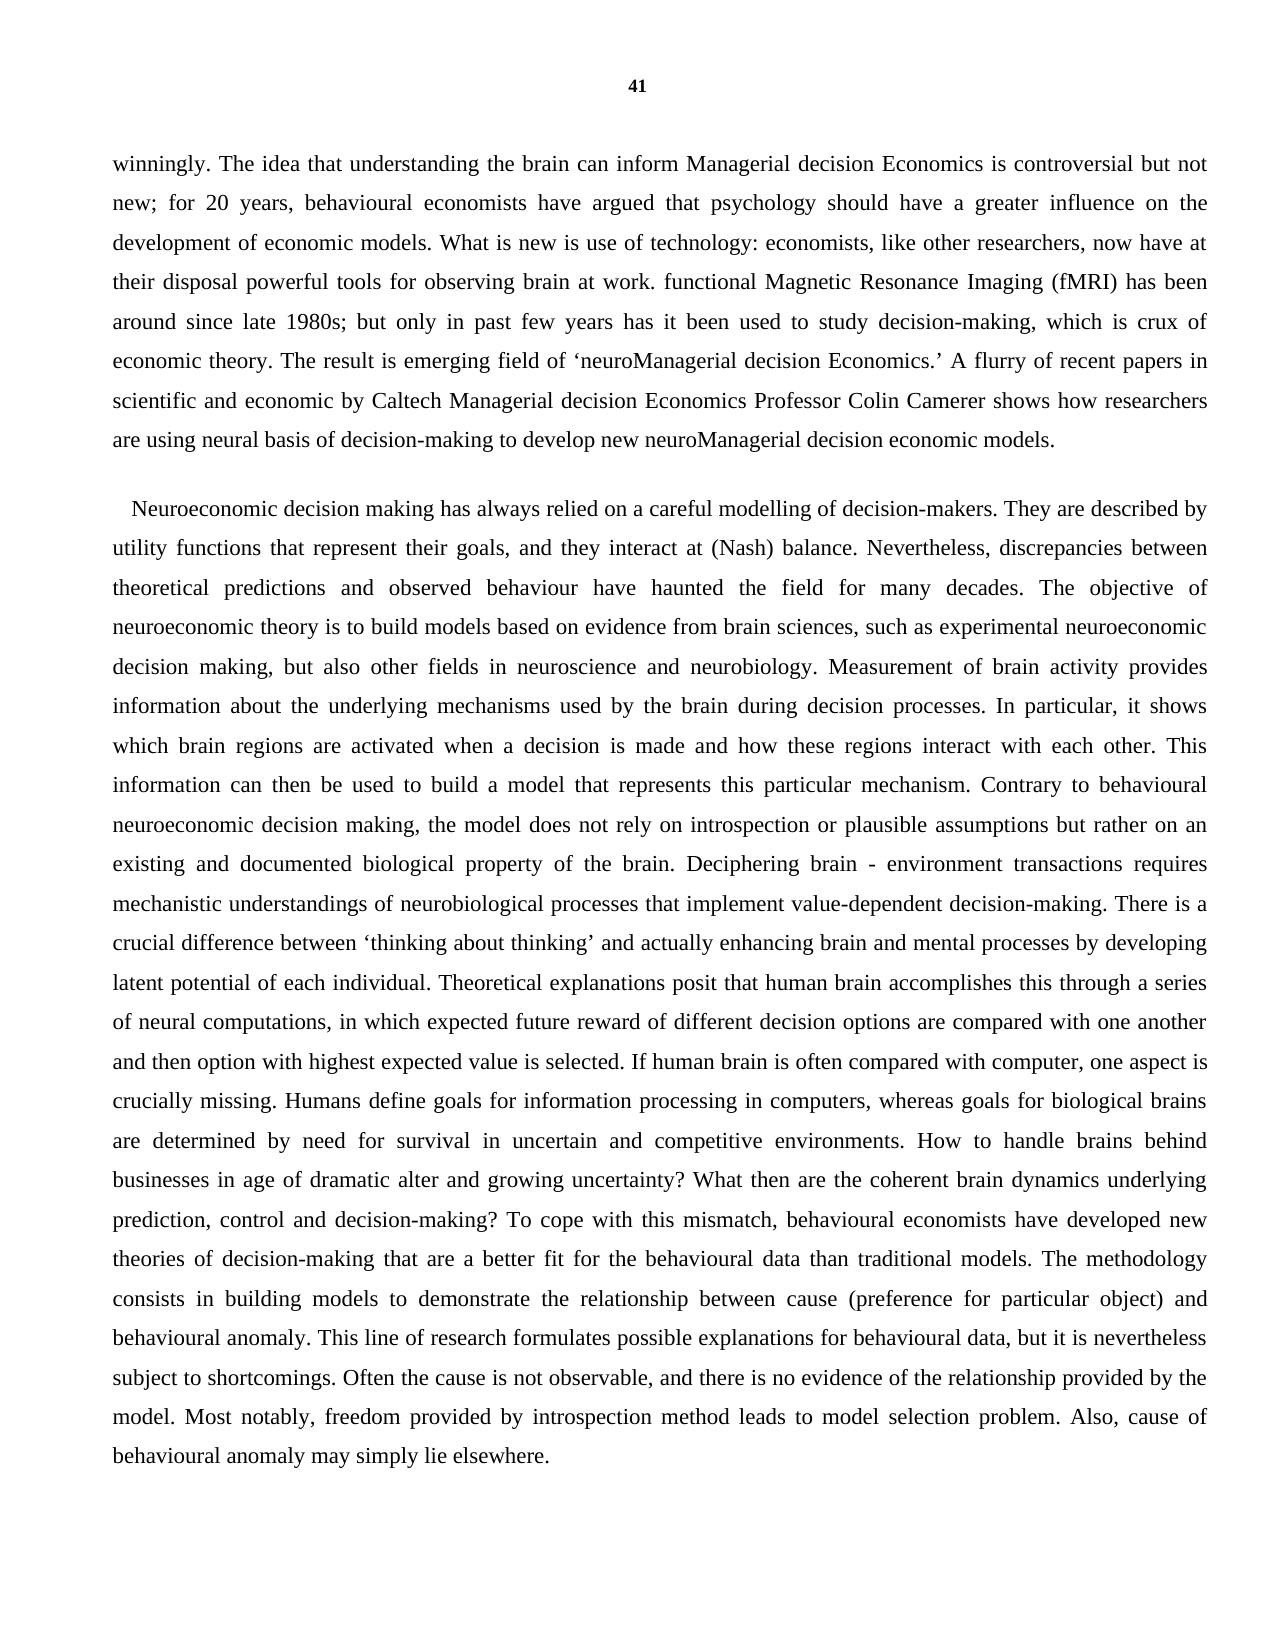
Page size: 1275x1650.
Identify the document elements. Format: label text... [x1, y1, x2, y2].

text Neuroeconomic decision making has always relied on a careful modelling of decision-makers. They are described by utility functions that represent their goals, and they interact at (Nash) balance. Nevertheless, discrepancies between theoretical predictions and observed behaviour have haunted the field for many decades. The objective of neuroeconomic theory is to build models based on evidence from brain sciences, such as experimental neuroeconomic decision making, but also other fields in neuroscience and neurobiology. Measurement of brain activity provides information about the underlying mechanisms used by the brain during decision processes. In particular, it shows which brain regions are activated when a decision is made and how these regions interact with each other. This information can then be used to build a model that represents this particular mechanism. Contrary to behavioural neuroeconomic decision making, the model does not rely on introspection or plausible assumptions but rather on an existing and documented biological property of the brain. Deciphering brain - environment transactions requires mechanistic understandings of neurobiological processes that implement value-dependent decision-making. There is a crucial difference between ‘thinking about thinking’ and actually enhancing brain and mental processes by developing latent potential of each individual. Theoretical explanations posit that human brain accomplishes this through a series of neural computations, in which expected future reward of different decision options are compared with one another and then option with highest expected value is selected. If human brain is often compared with computer, one aspect is crucially missing. Humans define goals for information processing in computers, whereas goals for biological brains are determined by need for survival in uncertain and competitive environments. How to handle brains behind businesses in age of dramatic alter and growing uncertainty? What then are the coherent brain dynamics underlying prediction, control and decision-making? To cope with this mismatch, behavioural economists have developed new theories of decision-making that are a better fit for the behavioural data than traditional models. The methodology consists in building models to demonstrate the relationship between cause (preference for particular object) and behavioural anomaly. This line of research formulates possible explanations for behavioural data, but it is nevertheless subject to shortcomings. Often the cause is not observable, and there is no evidence of the relationship provided by the model. Most notably, freedom provided by introspection method leads to model selection problem. Also, cause of behavioural anomaly may simply lie elsewhere. [112, 495, 1209, 1469]
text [112, 150, 1209, 453]
